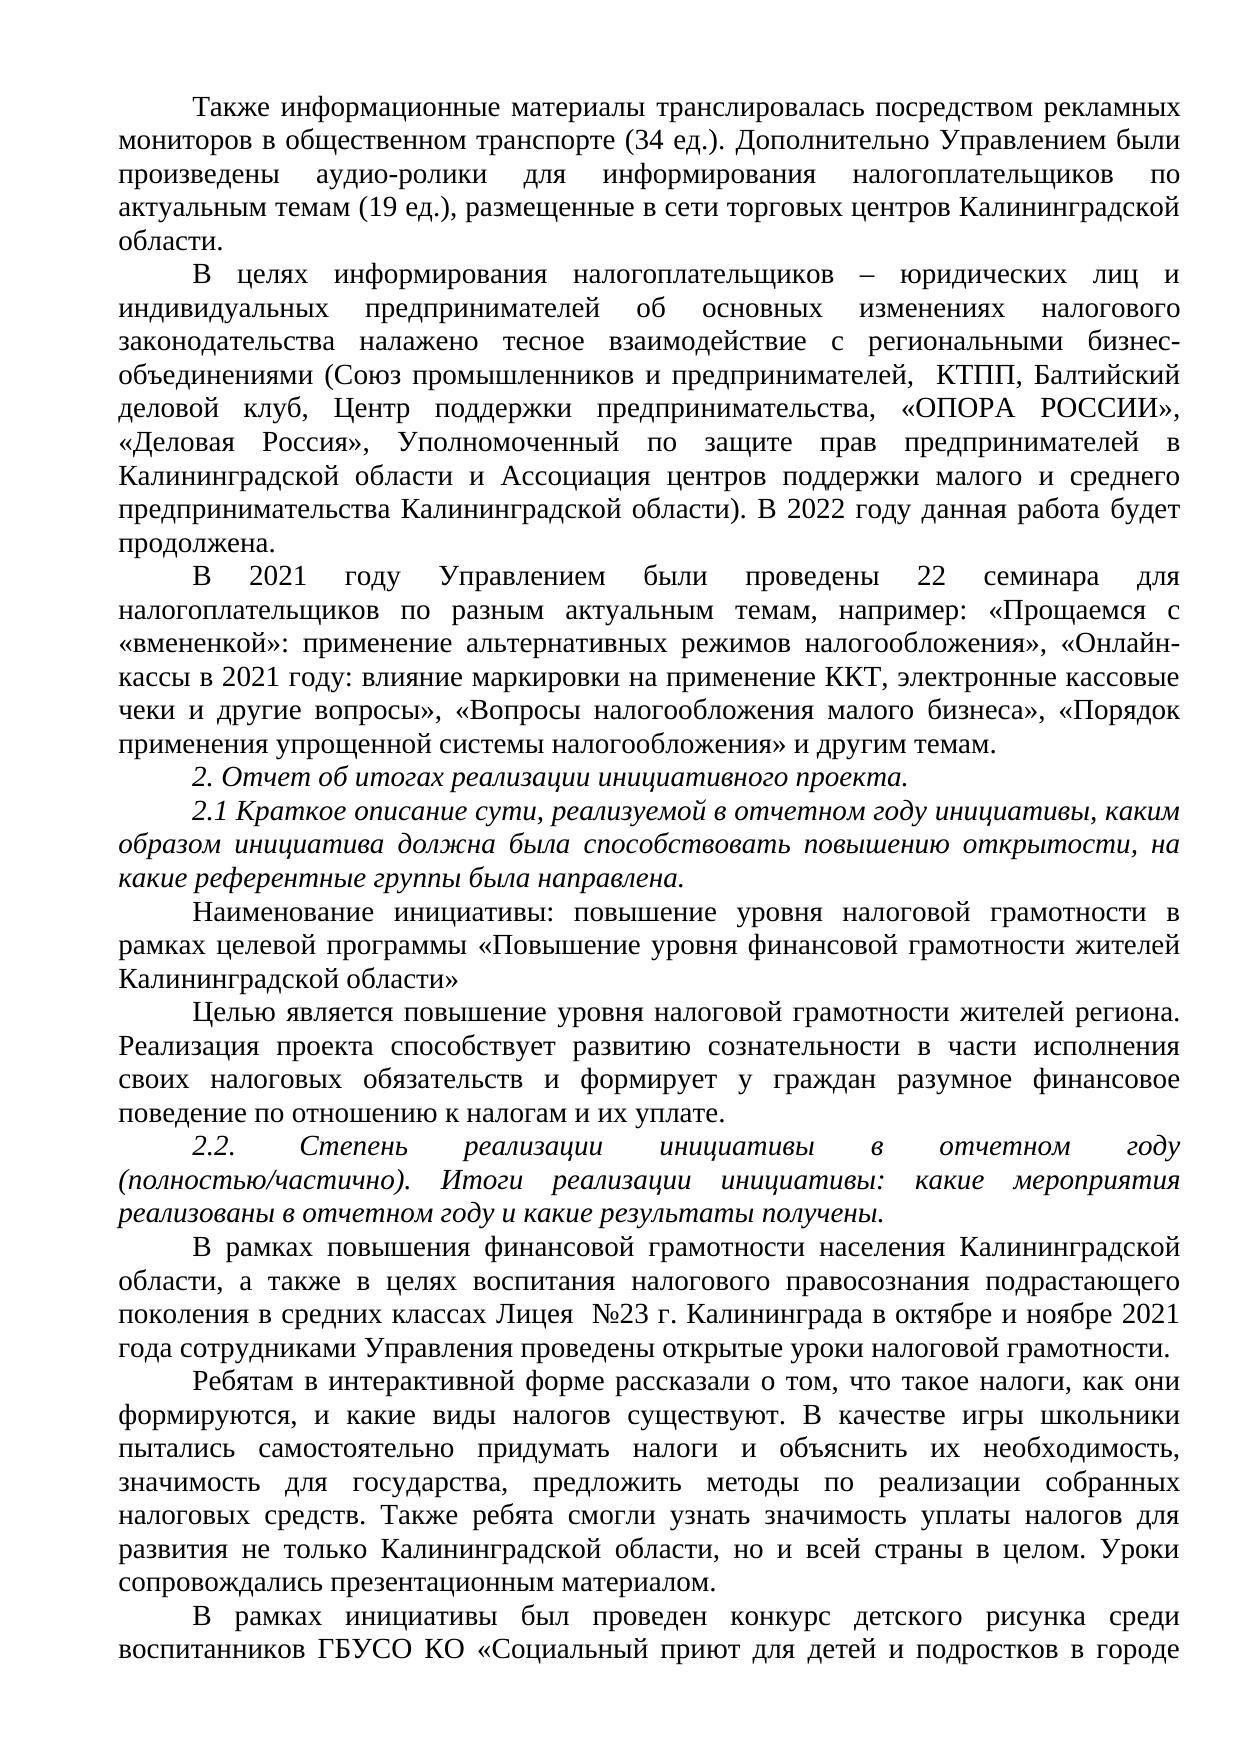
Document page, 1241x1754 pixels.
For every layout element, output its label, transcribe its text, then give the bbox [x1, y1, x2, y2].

text Ребятам в интерактивной форме рассказали о том, что такое налоги, как они формируются, и какие виды налогов существуют. В качестве игры школьники пытались самостоятельно придумать налоги и объяснить их необходимость, значимость для государства, предложить методы по реализации собранных налоговых средств. Также ребята смогли узнать значимость уплаты налогов для развития не только Калининградской области, но и всей страны в целом. Уроки сопровождались презентационным материалом. [118, 1363, 1181, 1598]
text 2.1 Краткое описание сути, реализуемой в отчетном году инициативы, каким образом инициатива должна была способствовать повышению открытости, на какие референтные группы была направлена. [118, 793, 1181, 894]
text В целях информирования налогоплательщиков – юридических лиц и индивидуальных предпринимателей об основных изменениях налогового законодательства налажено тесное взаимодействие с региональными бизнес-объединениями (Союз промышленников и предпринимателей, КТПП, Балтийский деловой клуб, Центр поддержки предпринимательства, «ОПОРА РОССИИ», «Деловая Россия», Уполномоченный по защите прав предпринимателей в Калининградской области и Ассоциация центров поддержки малого и среднего предпринимательства Калининградской области). В 2022 году данная работа будет продолжена. [118, 256, 1181, 558]
text Целью является повышение уровня налоговой грамотности жителей региона. Реализация проекта способствует развитию сознательности в части исполнения своих налоговых обязательств и формирует у граждан разумное финансовое поведение по отношению к налогам и их уплате. [118, 994, 1181, 1128]
text В рамках повышения финансовой грамотности населения Калининградской области, а также в целях воспитания налогового правосознания подрастающего поколения в средних классах Лицея №23 г. Калининграда в октябре и ноябре 2021 года сотрудниками Управления проведены открытые уроки налоговой грамотности. [118, 1229, 1181, 1363]
text 2. Отчет об итогах реализации инициативного проекта. [118, 759, 1181, 793]
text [118, 1598, 1181, 1665]
text Также информационные материалы транслировалась посредством рекламных мониторов в общественном транспорте (34 ед.). Дополнительно Управлением были произведены аудио-ролики для информирования налогоплательщиков по актуальным темам (19 ед.), размещенные в сети торговых центров Калининградской области. [118, 89, 1181, 256]
text В 2021 году Управлением были проведены 22 семинара для налогоплательщиков по разным актуальным темам, например: «Прощаемся с «вмененкой»: применение альтернативных режимов налогообложения», «Онлайн-кассы в 2021 году: влияние маркировки на применение ККТ, электронные кассовые чеки и другие вопросы», «Вопросы налогообложения малого бизнеса», «Порядок применения упрощенной системы налогообложения» и другим темам. [118, 558, 1181, 759]
text Наименование инициативы: повышение уровня налоговой грамотности в рамках целевой программы «Повышение уровня финансовой грамотности жителей Калининградской области» [118, 894, 1181, 994]
text 2.2. Степень реализации инициативы в отчетном году (полностью/частично). Итоги реализации инициативы: какие мероприятия реализованы в отчетном году и какие результаты получены. [118, 1128, 1181, 1229]
